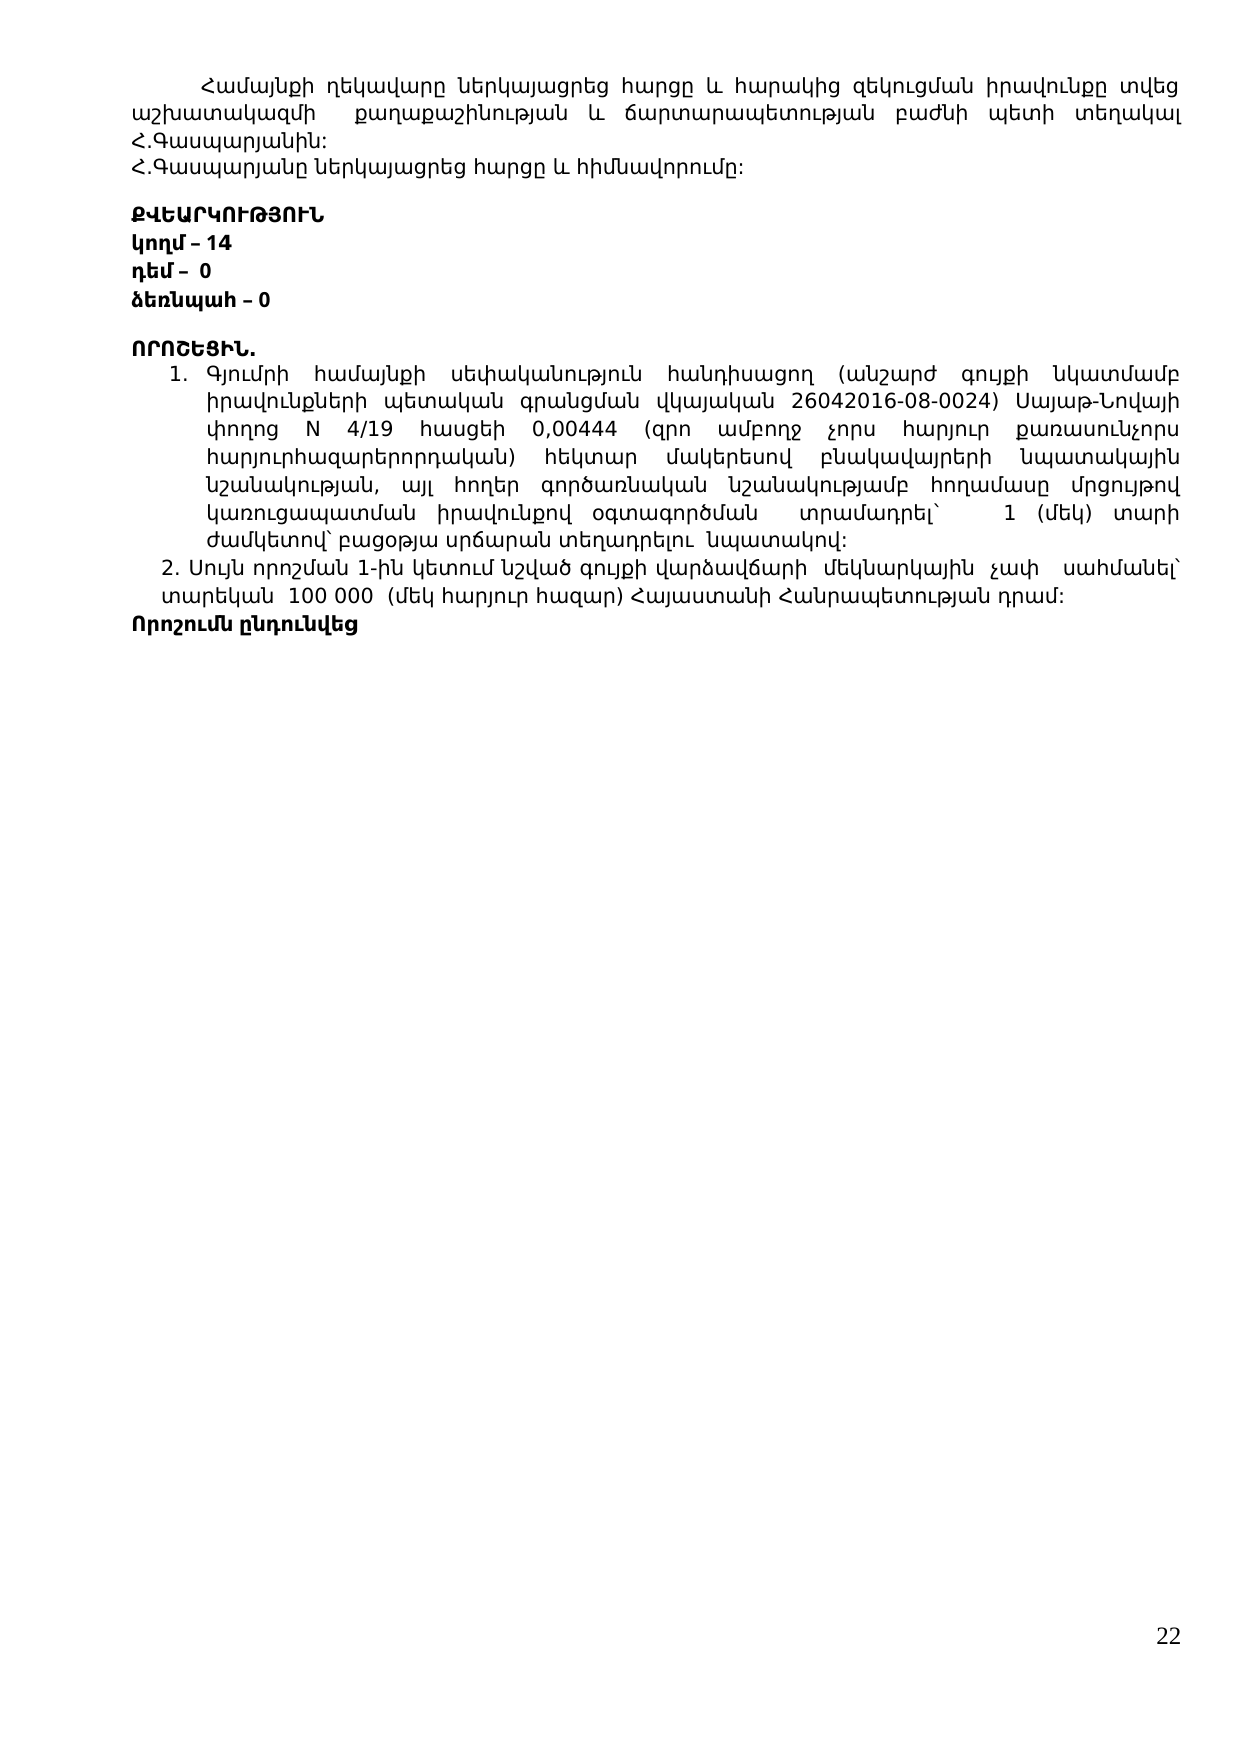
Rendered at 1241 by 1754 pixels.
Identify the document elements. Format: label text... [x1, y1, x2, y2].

list 2. Սույն որոշման 1-ին կետում նշված գույքի վարձավճարի մեկնարկային չափ սահմանել՝ տարեկան 100 000 (մեկ հարյուր հազար) Հայաստանի Հանրապետության դրամ: [161, 556, 1181, 608]
text կողմ – 14 [131, 228, 1181, 256]
list Գյումրի համայնքի սեփականություն հանդիսացող (անշարժ գույքի նկատմամբ իրավունքների պետական գրանցման վկայական 26042016-08-0024) Սայաթ-Նովայի փողոց N 4/19 հասցեի 0,00444 (զրո ամբողջ չորս հարյուր քառասունչորս հարյուրհազարերորդական) հեկտար մակերեսով բնակավայրերի նպատակային նշանակության, այլ հողեր գործառնական նշանակությամբ հողամասը մրցույթով կառուցապատման իրավունքով օգտագործման տրամադրել` 1 (մեկ) տարի ժամկետով՝ բացօթյա սրճարան տեղադրելու նպատակով: [169, 362, 1181, 553]
text ՔՎԵԱՐԿՈՒԹՅՈՒՆ [131, 203, 1181, 228]
text Համայնքի ղեկավարը ներկայացրեց հարցը և հարակից զեկուցման իրավունքը տվեց աշխատակազմի քաղաքաշինության և ճարտարապետության բաժնի պետի տեղակալ Հ.Գասպարյանին: [131, 74, 1181, 155]
text ՈՐՈՇԵՑԻՆ. [131, 337, 1181, 362]
text Հ.Գասպարյանը ներկայացրեց հարցը և հիմնավորումը: [131, 155, 1181, 179]
text ձեռնպահ – 0 [131, 285, 1181, 313]
list Որոշումն ընդունվեց [131, 612, 1181, 636]
text դեմ – 0 [131, 256, 1181, 285]
